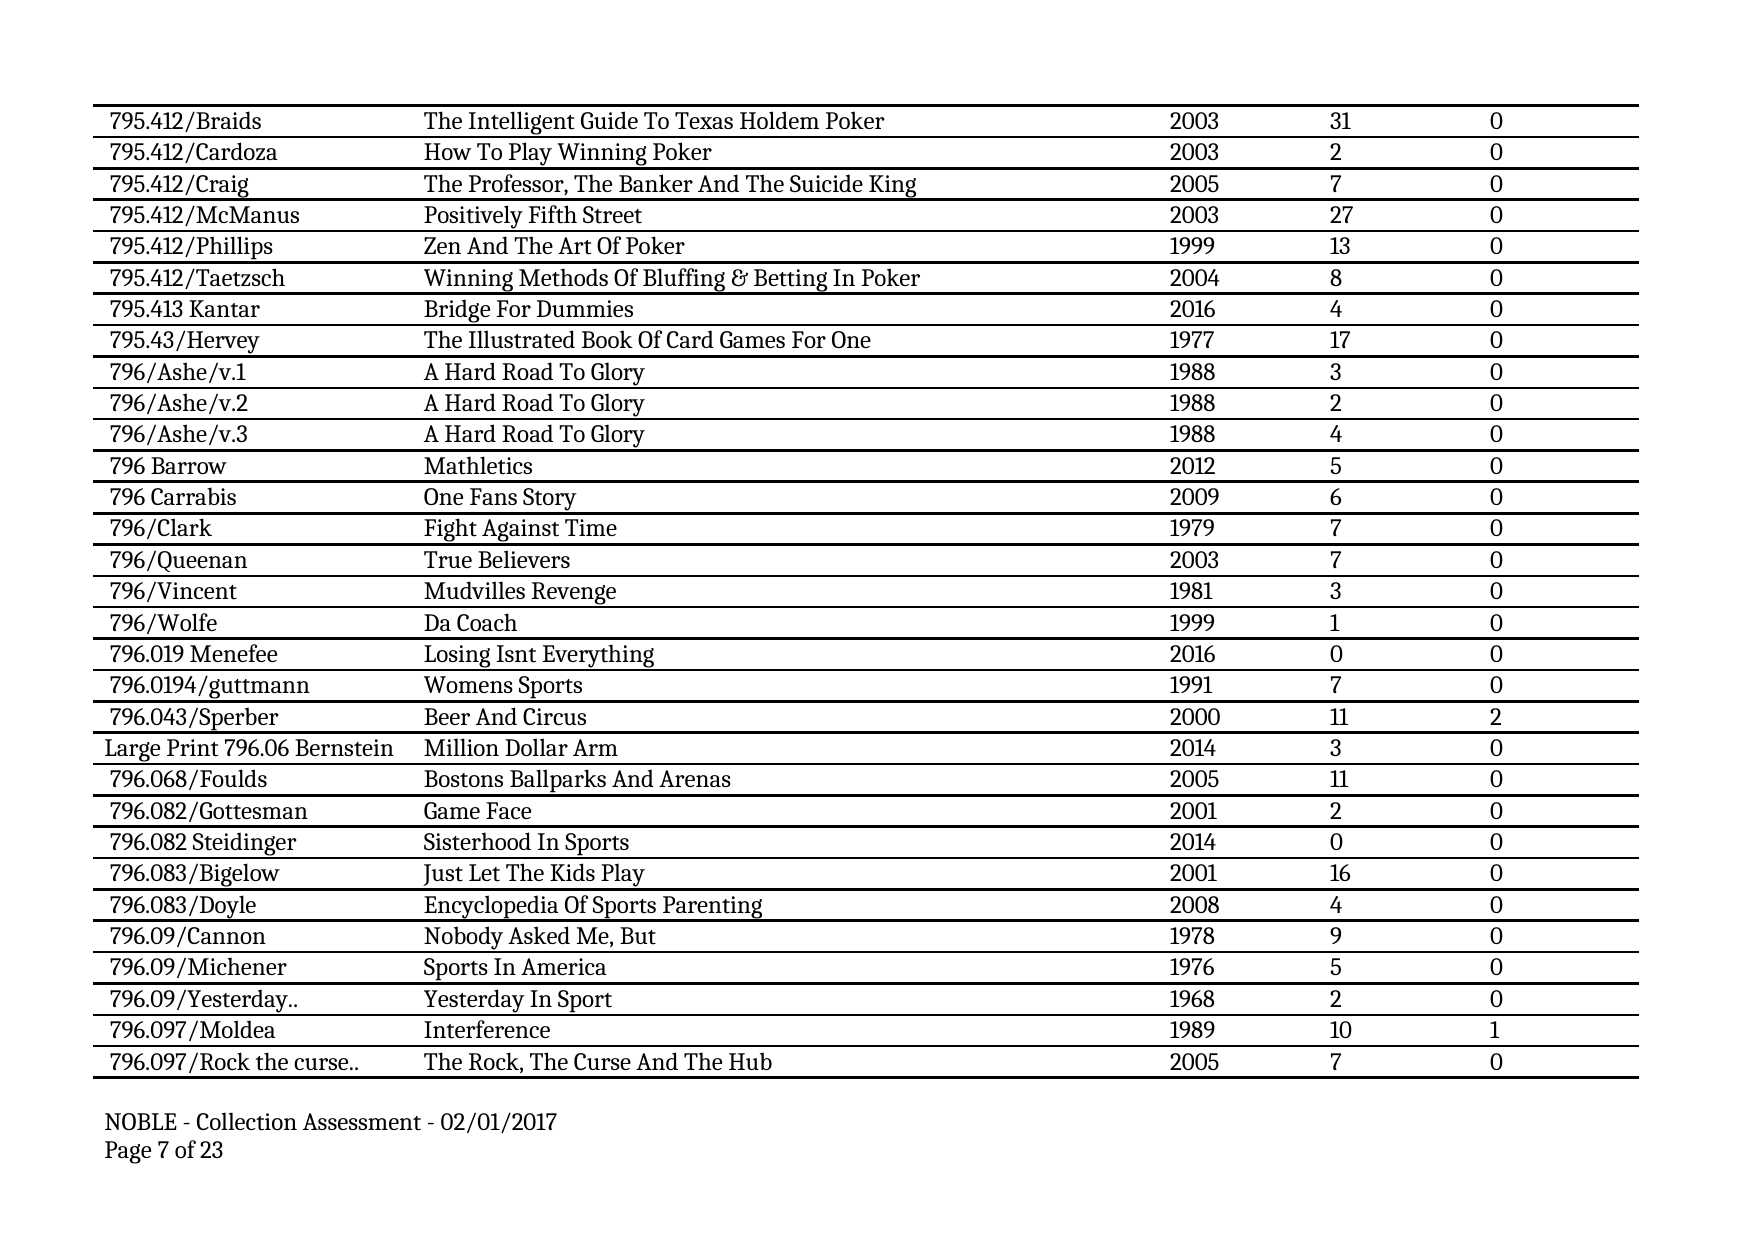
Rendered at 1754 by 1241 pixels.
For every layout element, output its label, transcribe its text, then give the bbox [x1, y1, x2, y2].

table_cell 9 [1319, 922, 1478, 951]
table_cell 796/Ashe/v.3 [93, 420, 412, 449]
table_cell 0 [1479, 797, 1638, 825]
table_cell Large Print 796.06 Bernstein [93, 734, 412, 763]
table_cell Losing Isnt Everything [413, 640, 1159, 668]
table_cell 0 [1479, 828, 1638, 857]
table_cell 2008 [1159, 891, 1319, 919]
table_cell 2005 [1159, 1047, 1319, 1076]
table_cell 0 [1479, 358, 1638, 386]
table_cell 0 [1479, 107, 1638, 136]
table_cell True Believers [413, 546, 1159, 574]
table_cell One Fans Story [413, 483, 1159, 512]
table_cell 5 [1319, 953, 1478, 982]
table_cell 0 [1479, 138, 1638, 167]
table_cell 8 [1319, 264, 1478, 292]
table_cell 796.09/Michener [93, 953, 412, 982]
table_cell 7 [1319, 515, 1478, 543]
table_cell 796 Carrabis [93, 483, 412, 512]
table_cell 796.09/Cannon [93, 922, 412, 951]
table_cell 4 [1319, 295, 1478, 324]
table_cell 17 [1319, 326, 1478, 355]
table_cell 4 [1319, 420, 1478, 449]
table_cell The Intelligent Guide To Texas Holdem Poker [413, 107, 1159, 136]
table_cell Mathletics [413, 452, 1159, 480]
table_cell 2004 [1159, 264, 1319, 292]
table_cell Da Coach [413, 608, 1159, 637]
table_cell 1981 [1159, 577, 1319, 606]
table_cell 2 [1479, 703, 1638, 731]
table_cell 2 [1319, 985, 1478, 1013]
table_cell 0 [1479, 170, 1638, 198]
table_cell A Hard Road To Glory [413, 358, 1159, 386]
table_cell 1988 [1159, 389, 1319, 418]
table_cell A Hard Road To Glory [413, 420, 1159, 449]
table_cell Zen And The Art Of Poker [413, 232, 1159, 261]
table_cell How To Play Winning Poker [413, 138, 1159, 167]
table_cell 7 [1319, 671, 1478, 700]
table_cell 795.43/Hervey [93, 326, 412, 355]
table_cell 2005 [1159, 170, 1319, 198]
table_cell 796.083/Bigelow [93, 859, 412, 888]
table_cell 1 [1479, 1016, 1638, 1045]
table_cell Sports In America [413, 953, 1159, 982]
table_cell 31 [1319, 107, 1478, 136]
table_cell 2003 [1159, 546, 1319, 574]
table_cell 3 [1319, 734, 1478, 763]
table_cell 0 [1479, 1047, 1638, 1076]
table_cell 16 [1319, 859, 1478, 888]
table_cell 795.412/Braids [93, 107, 412, 136]
table_cell 795.412/Phillips [93, 232, 412, 261]
table_cell 2 [1319, 797, 1478, 825]
table_cell Mudvilles Revenge [413, 577, 1159, 606]
table_cell 796/Vincent [93, 577, 412, 606]
table_cell 4 [1319, 891, 1478, 919]
table_cell 0 [1479, 640, 1638, 668]
table_cell The Rock, The Curse And The Hub [413, 1047, 1159, 1076]
table_cell 7 [1319, 546, 1478, 574]
table_cell Positively Fifth Street [413, 201, 1159, 229]
table_cell 2000 [1159, 703, 1319, 731]
table_cell 1999 [1159, 608, 1319, 637]
table_cell 795.413 Kantar [93, 295, 412, 324]
table_cell 6 [1319, 483, 1478, 512]
table_cell 2016 [1159, 640, 1319, 668]
table_cell 2001 [1159, 859, 1319, 888]
table_cell 1991 [1159, 671, 1319, 700]
table_cell 13 [1319, 232, 1478, 261]
table_cell 795.412/Craig [93, 170, 412, 198]
table_cell 0 [1479, 765, 1638, 794]
table_cell 2012 [1159, 452, 1319, 480]
table_cell 5 [1319, 452, 1478, 480]
table_cell 2 [1319, 138, 1478, 167]
table_cell 1978 [1159, 922, 1319, 951]
table_cell 0 [1479, 671, 1638, 700]
table_cell 1976 [1159, 953, 1319, 982]
table_cell 0 [1479, 264, 1638, 292]
table_cell Interference [413, 1016, 1159, 1045]
table_cell Yesterday In Sport [413, 985, 1159, 1013]
table_cell 796.019 Menefee [93, 640, 412, 668]
table_cell 2014 [1159, 734, 1319, 763]
table_cell 796.082/Gottesman [93, 797, 412, 825]
table_cell 795.412/McManus [93, 201, 412, 229]
table_cell 0 [1479, 734, 1638, 763]
table_cell 2003 [1159, 201, 1319, 229]
table_cell 0 [1479, 608, 1638, 637]
table_cell 796/Ashe/v.1 [93, 358, 412, 386]
table_cell 0 [1479, 232, 1638, 261]
table_cell 1988 [1159, 420, 1319, 449]
table_cell 0 [1479, 985, 1638, 1013]
table_cell 796.097/Rock the curse.. [93, 1047, 412, 1076]
table_cell 0 [1479, 546, 1638, 574]
table_cell 1999 [1159, 232, 1319, 261]
table_cell Million Dollar Arm [413, 734, 1159, 763]
table_cell 0 [1479, 891, 1638, 919]
table_cell 10 [1319, 1016, 1478, 1045]
table_cell 795.412/Taetzsch [93, 264, 412, 292]
table_cell 796/Clark [93, 515, 412, 543]
table_cell 3 [1319, 358, 1478, 386]
table_cell 2001 [1159, 797, 1319, 825]
table_cell 11 [1319, 703, 1478, 731]
table_cell 7 [1319, 170, 1478, 198]
table_cell 0 [1479, 389, 1638, 418]
table_cell 0 [1479, 295, 1638, 324]
table_cell 2014 [1159, 828, 1319, 857]
table_cell 795.412/Cardoza [93, 138, 412, 167]
table_cell 27 [1319, 201, 1478, 229]
table_cell 0 [1479, 953, 1638, 982]
table_cell A Hard Road To Glory [413, 389, 1159, 418]
table_cell 796.097/Moldea [93, 1016, 412, 1045]
table_cell Beer And Circus [413, 703, 1159, 731]
table_cell 2003 [1159, 107, 1319, 136]
table_cell 1979 [1159, 515, 1319, 543]
table_cell Game Face [413, 797, 1159, 825]
table_cell 796.0194/guttmann [93, 671, 412, 700]
table_cell 11 [1319, 765, 1478, 794]
table_cell 0 [1479, 201, 1638, 229]
table_cell 0 [1479, 452, 1638, 480]
table_cell 1989 [1159, 1016, 1319, 1045]
table_cell 2016 [1159, 295, 1319, 324]
table_cell 0 [1479, 577, 1638, 606]
table_cell 1968 [1159, 985, 1319, 1013]
table_cell 2 [1319, 389, 1478, 418]
table_cell 0 [1479, 483, 1638, 512]
table_cell 2005 [1159, 765, 1319, 794]
table_cell 2003 [1159, 138, 1319, 167]
table_cell 796.068/Foulds [93, 765, 412, 794]
table_cell Bostons Ballparks And Arenas [413, 765, 1159, 794]
table_cell 3 [1319, 577, 1478, 606]
table_cell 796 Barrow [93, 452, 412, 480]
table_cell 796/Queenan [93, 546, 412, 574]
table_cell 796.043/Sperber [93, 703, 412, 731]
table_cell Fight Against Time [413, 515, 1159, 543]
table_cell The Illustrated Book Of Card Games For One [413, 326, 1159, 355]
table_cell Nobody Asked Me, But [413, 922, 1159, 951]
table_cell 796.082 Steidinger [93, 828, 412, 857]
table_cell 1977 [1159, 326, 1319, 355]
table_cell 796.09/Yesterday.. [93, 985, 412, 1013]
table_cell 0 [1479, 420, 1638, 449]
table_cell Encyclopedia Of Sports Parenting [413, 891, 1159, 919]
table_cell 7 [1319, 1047, 1478, 1076]
table_cell 0 [1479, 859, 1638, 888]
table_cell 796/Ashe/v.2 [93, 389, 412, 418]
table_cell 0 [1479, 922, 1638, 951]
table_cell 0 [1479, 326, 1638, 355]
table_cell The Professor, The Banker And The Suicide King [413, 170, 1159, 198]
table_cell 1988 [1159, 358, 1319, 386]
table_cell 2009 [1159, 483, 1319, 512]
table_cell Winning Methods Of Bluffing & Betting In Poker [413, 264, 1159, 292]
table_cell 0 [1319, 828, 1478, 857]
table_cell 796.083/Doyle [93, 891, 412, 919]
table_cell 0 [1479, 515, 1638, 543]
table_cell Bridge For Dummies [413, 295, 1159, 324]
table_cell Sisterhood In Sports [413, 828, 1159, 857]
table_cell Just Let The Kids Play [413, 859, 1159, 888]
table_cell 1 [1319, 608, 1478, 637]
table_cell Womens Sports [413, 671, 1159, 700]
table_cell 0 [1319, 640, 1478, 668]
table_cell 796/Wolfe [93, 608, 412, 637]
